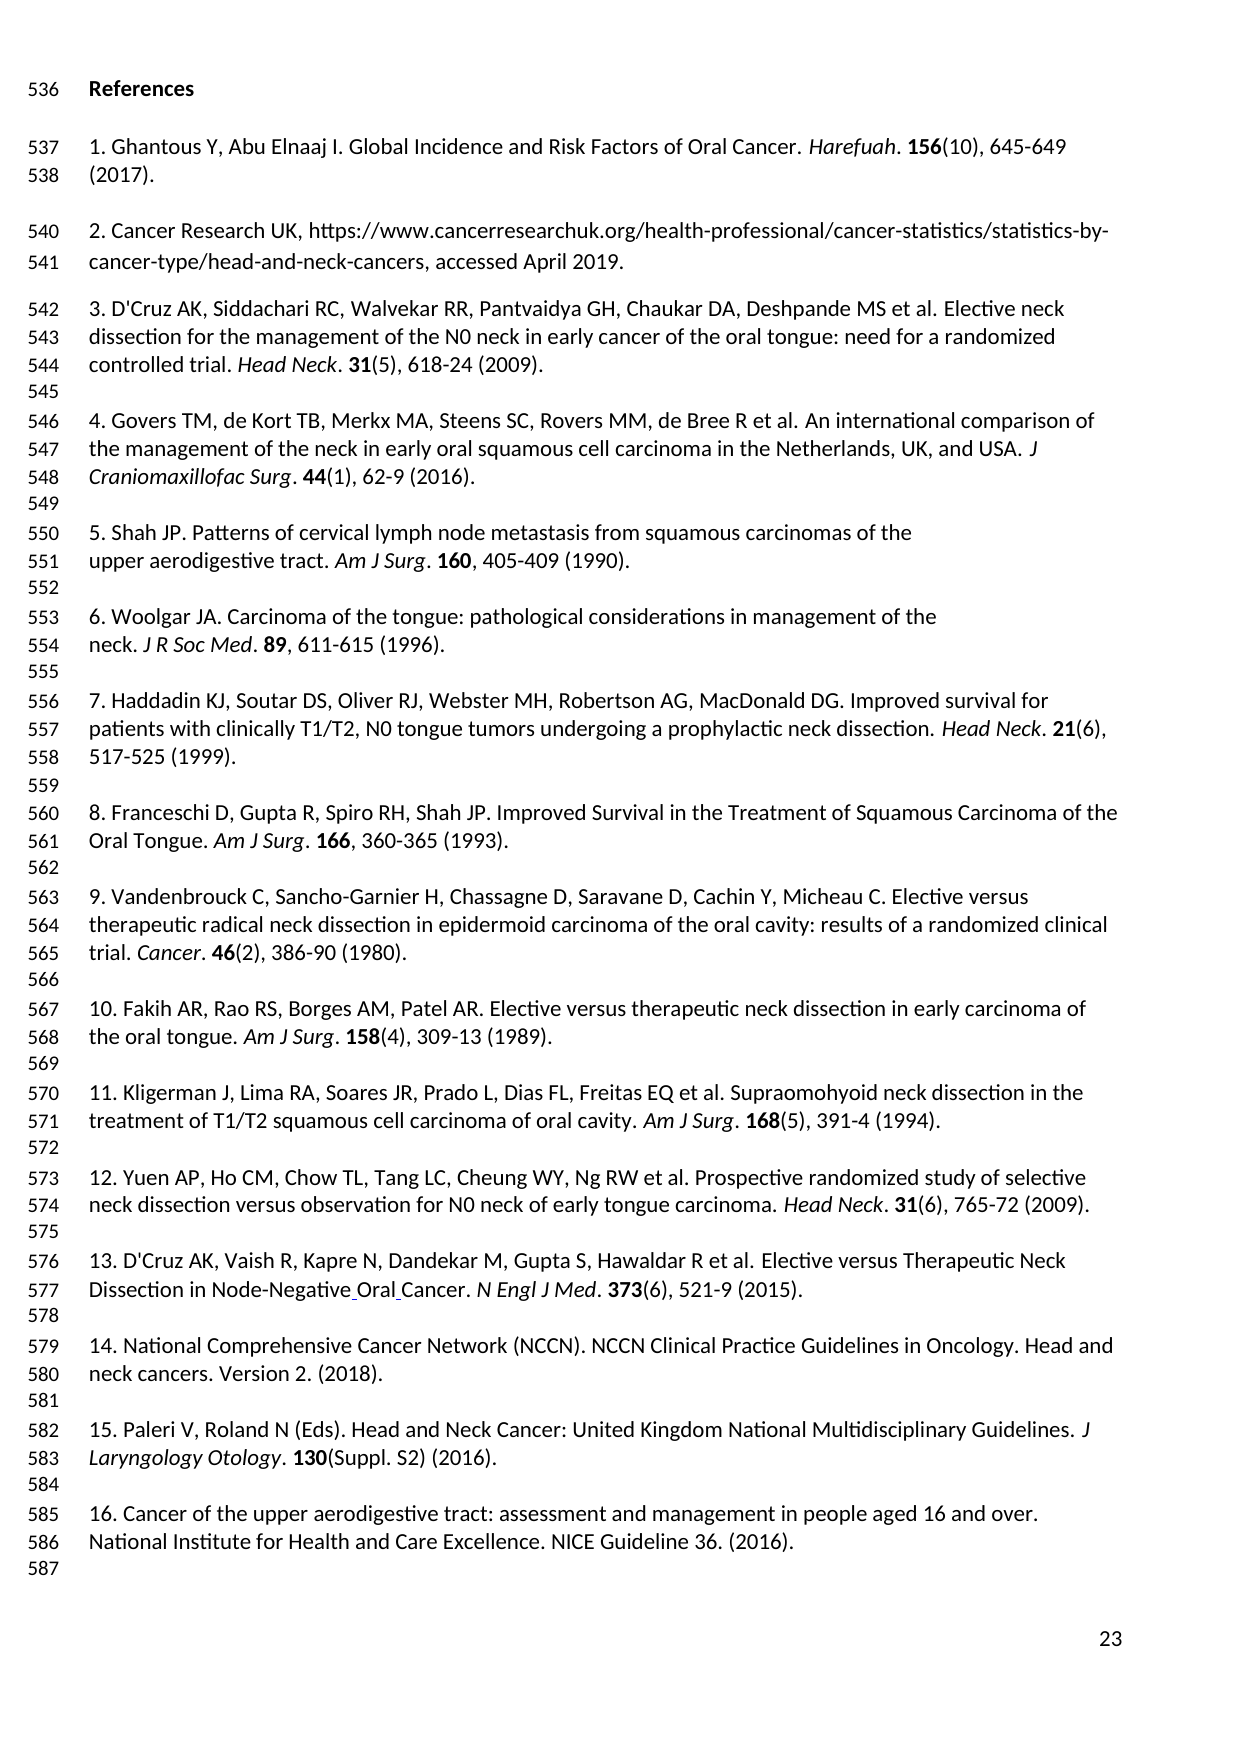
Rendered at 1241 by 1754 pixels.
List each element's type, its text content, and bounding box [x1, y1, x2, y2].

title upper aerodigestive tract. Am J Surg. 160, 405-409 (1990). [89, 546, 1122, 574]
text 1. Ghantous Y, Abu Elnaaj I. Global Incidence and Risk Factors of Oral Cancer. Harefuah. 156(10), 645-649 (2017). [89, 132, 1122, 217]
text 10. Fakih AR, Rao RS, Borges AM, Patel AR. Elective versus therapeutic neck dissection in early carcinoma of the oral tongue. Am J Surg. 158(4), 309-13 (1989). [89, 994, 1122, 1051]
text 5. Shah JP. Patterns of cervical lymph node metastasis from squamous carcinomas of the [89, 518, 1122, 546]
text 12. Yuen AP, Ho CM, Chow TL, Tang LC, Cheung WY, Ng RW et al. Prospective randomized study of selective neck dissection versus observation for N0 neck of early tongue carcinoma. Head Neck. 31(6), 765-72 (2009). [89, 1163, 1122, 1219]
text 9. Vandenbrouck C, Sancho-Garnier H, Chassagne D, Saravane D, Cachin Y, Micheau C. Elective versus therapeutic radical neck dissection in epidermoid carcinoma of the oral cavity: results of a randomized clinical trial. Cancer. 46(2), 386-90 (1980). [89, 882, 1122, 966]
text References [89, 74, 1122, 102]
title 8. Franceschi D, Gupta R, Spiro RH, Shah JP. Improved Survival in the Treatment of Squamous Carcinoma of the Oral Tongue. Am J Surg. 166, 360-365 (1993). [89, 798, 1122, 854]
text 6. Woolgar JA. Carcinoma of the tongue: pathological considerations in management of the [89, 602, 1122, 630]
text 7. Haddadin KJ, Soutar DS, Oliver RJ, Webster MH, Robertson AG, MacDonald DG. Improved survival for patients with clinically T1/T2, N0 tongue tumors undergoing a prophylactic neck dissection. Head Neck. 21(6), 517-525 (1999). [89, 686, 1122, 770]
text 3. D'Cruz AK, Siddachari RC, Walvekar RR, Pantvaidya GH, Chaukar DA, Deshpande MS et al. Elective neck dissection for the management of the N0 neck in early cancer of the oral tongue: need for a randomized controlled trial. Head Neck. 31(5), 618-24 (2009). [89, 294, 1122, 378]
title neck. J R Soc Med. 89, 611-615 (1996). [89, 630, 1122, 658]
text 11. Kligerman J, Lima RA, Soares JR, Prado L, Dias FL, Freitas EQ et al. Supraomohyoid neck dissection in the treatment of T1/T2 squamous cell carcinoma of oral cavity. Am J Surg. 168(5), 391-4 (1994). [89, 1078, 1122, 1134]
text 2. Cancer Research UK, https://www.cancerresearchuk.org/health-professional/cancer-statistics/statistics-by-cancer-type/head-and-neck-cancers, accessed April 2019. [89, 217, 1122, 275]
title 13. D'Cruz AK, Vaish R, Kapre N, Dandekar M, Gupta S, Hawaldar R et al. Elective versus Therapeutic Neck Dissection in Node-Negative Oral Cancer. N Engl J Med. 373(6), 521-9 (2015). [89, 1247, 1122, 1303]
title 4. Govers TM, de Kort TB, Merkx MA, Steens SC, Rovers MM, de Bree R et al. An international comparison of the management of the neck in early oral squamous cell carcinoma in the Netherlands, UK, and USA. J Craniomaxillofac Surg. 44(1), 62-9 (2016). [89, 406, 1122, 490]
title 14. National Comprehensive Cancer Network (NCCN). NCCN Clinical Practice Guidelines in Oncology. Head and neck cancers. Version 2. (2018). [89, 1331, 1122, 1387]
title 15. Paleri V, Roland N (Eds). Head and Neck Cancer: United Kingdom National Multidisciplinary Guidelines. J Laryngology Otology. 130(Suppl. S2) (2016). [89, 1415, 1122, 1471]
title 16. Cancer of the upper aerodigestive tract: assessment and management in people aged 16 and over. National Institute for Health and Care Excellence. NICE Guideline 36. (2016). [89, 1499, 1122, 1555]
